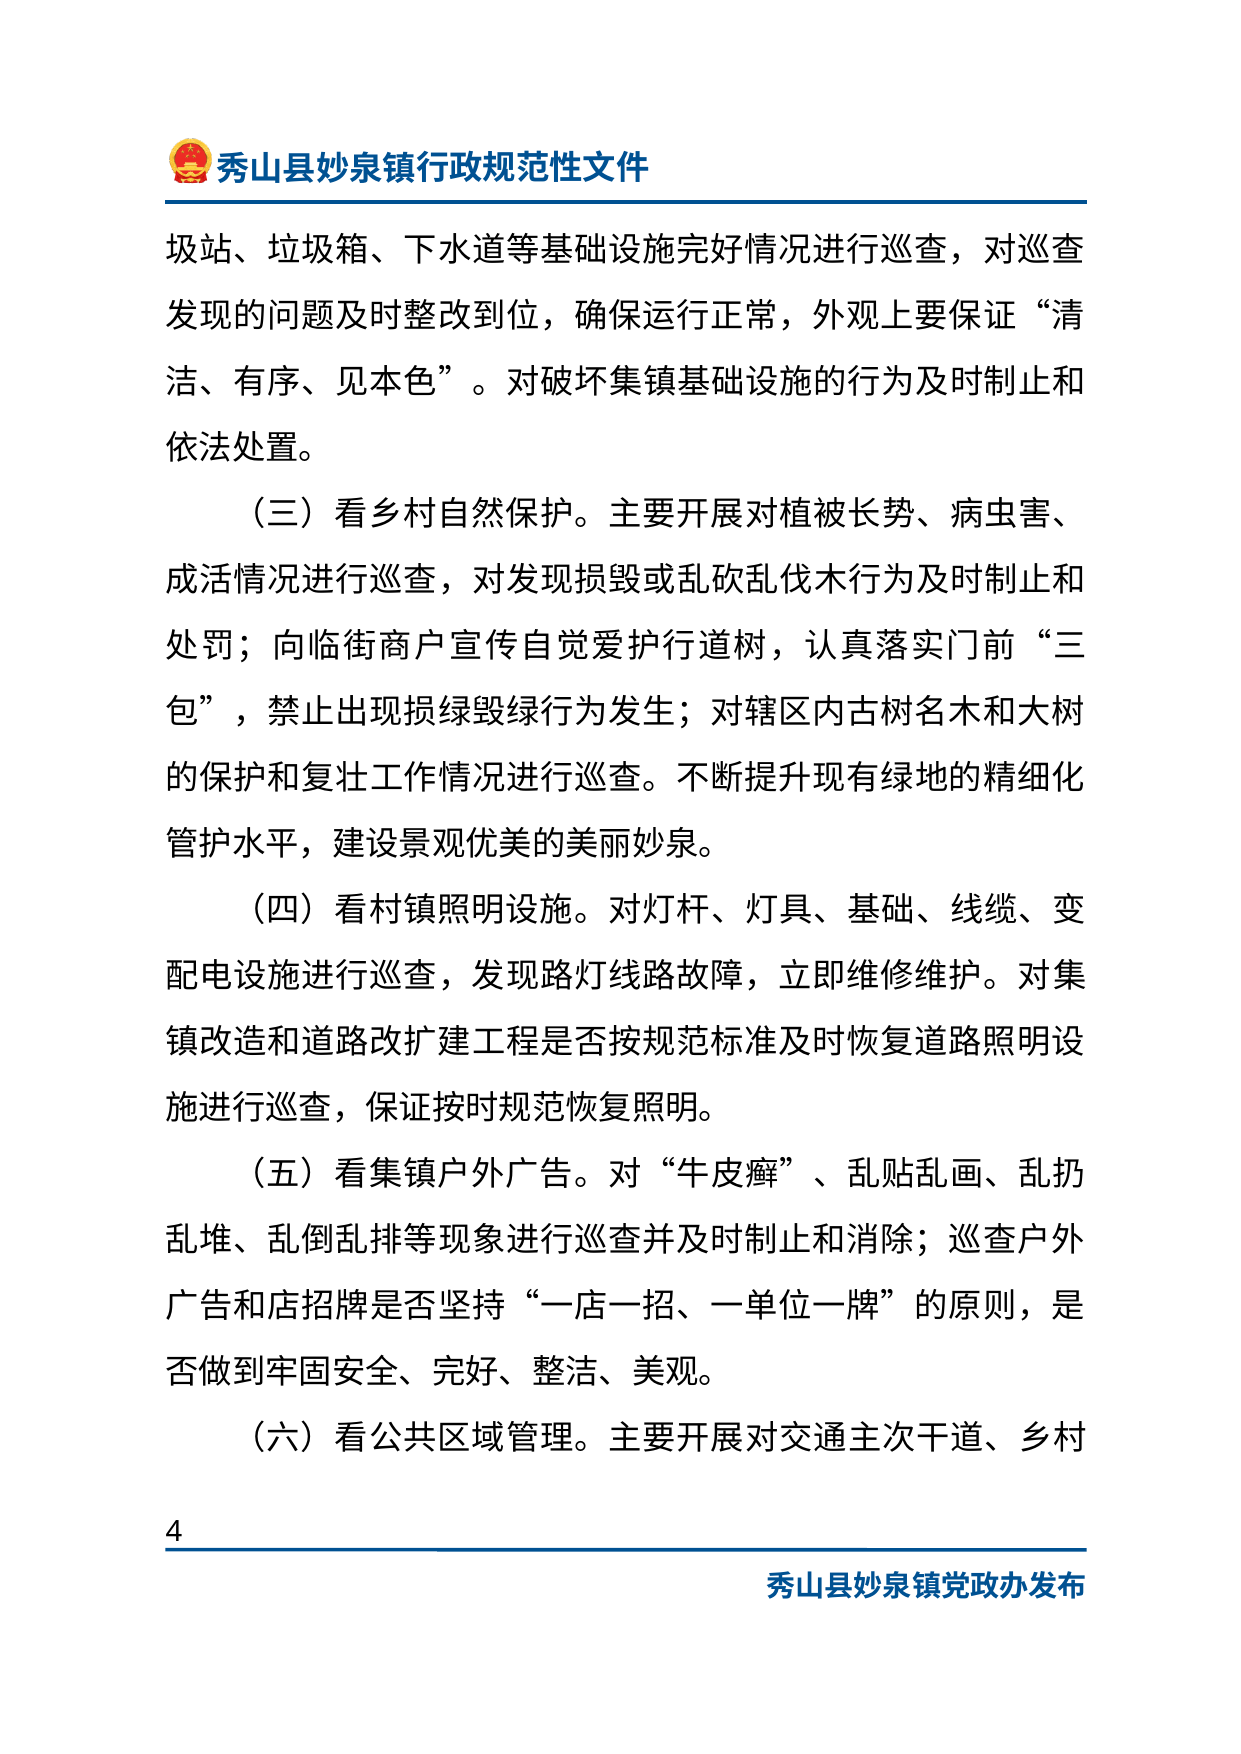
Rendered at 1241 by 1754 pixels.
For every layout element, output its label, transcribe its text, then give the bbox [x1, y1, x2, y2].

text （六）看公共区域管理。主要开展对交通主次干道、乡村小巷、广场、汽车站、学校、卫生院等人口密集路段的车辆乱停乱放、非法营运和游摊小贩占道经营、商家出店经营等情况进行巡查，一旦发现及时制止和依法处置。 [165, 1402, 1087, 1468]
text （五）看集镇户外广告。对“牛皮癣”、乱贴乱画、乱扔乱堆、乱倒乱排等现象进行巡查并及时制止和消除；巡查户外广告和店招牌是否坚持“一店一招、一单位一牌”的原则，是否做到牢固安全、完好、整洁、美观。 [165, 1138, 1087, 1402]
text （四）看村镇照明设施。对灯杆、灯具、基础、线缆、变配电设施进行巡查，发现路灯线路故障，立即维修维护。对集镇改造和道路改扩建工程是否按规范标准及时恢复道路照明设施进行巡查，保证按时规范恢复照明。 [165, 874, 1087, 1138]
text （二）看乡村基础设施。看道路、雨污水管网、公厕、垃圾站、垃圾箱、下水道等基础设施完好情况进行巡查，对巡查发现的问题及时整改到位，确保运行正常，外观上要保证“清洁、有序、见本色”。对破坏集镇基础设施的行为及时制止和依法处置。 [165, 213, 1087, 478]
picture [165, 136, 216, 187]
text （三）看乡村自然保护。主要开展对植被长势、病虫害、成活情况进行巡查，对发现损毁或乱砍乱伐木行为及时制止和处罚；向临街商户宣传自觉爱护行道树，认真落实门前“三包”，禁止出现损绿毁绿行为发生；对辖区内古树名木和大树的保护和复壮工作情况进行巡查。不断提升现有绿地的精细化管护水平，建设景观优美的美丽妙泉。 [165, 478, 1087, 874]
